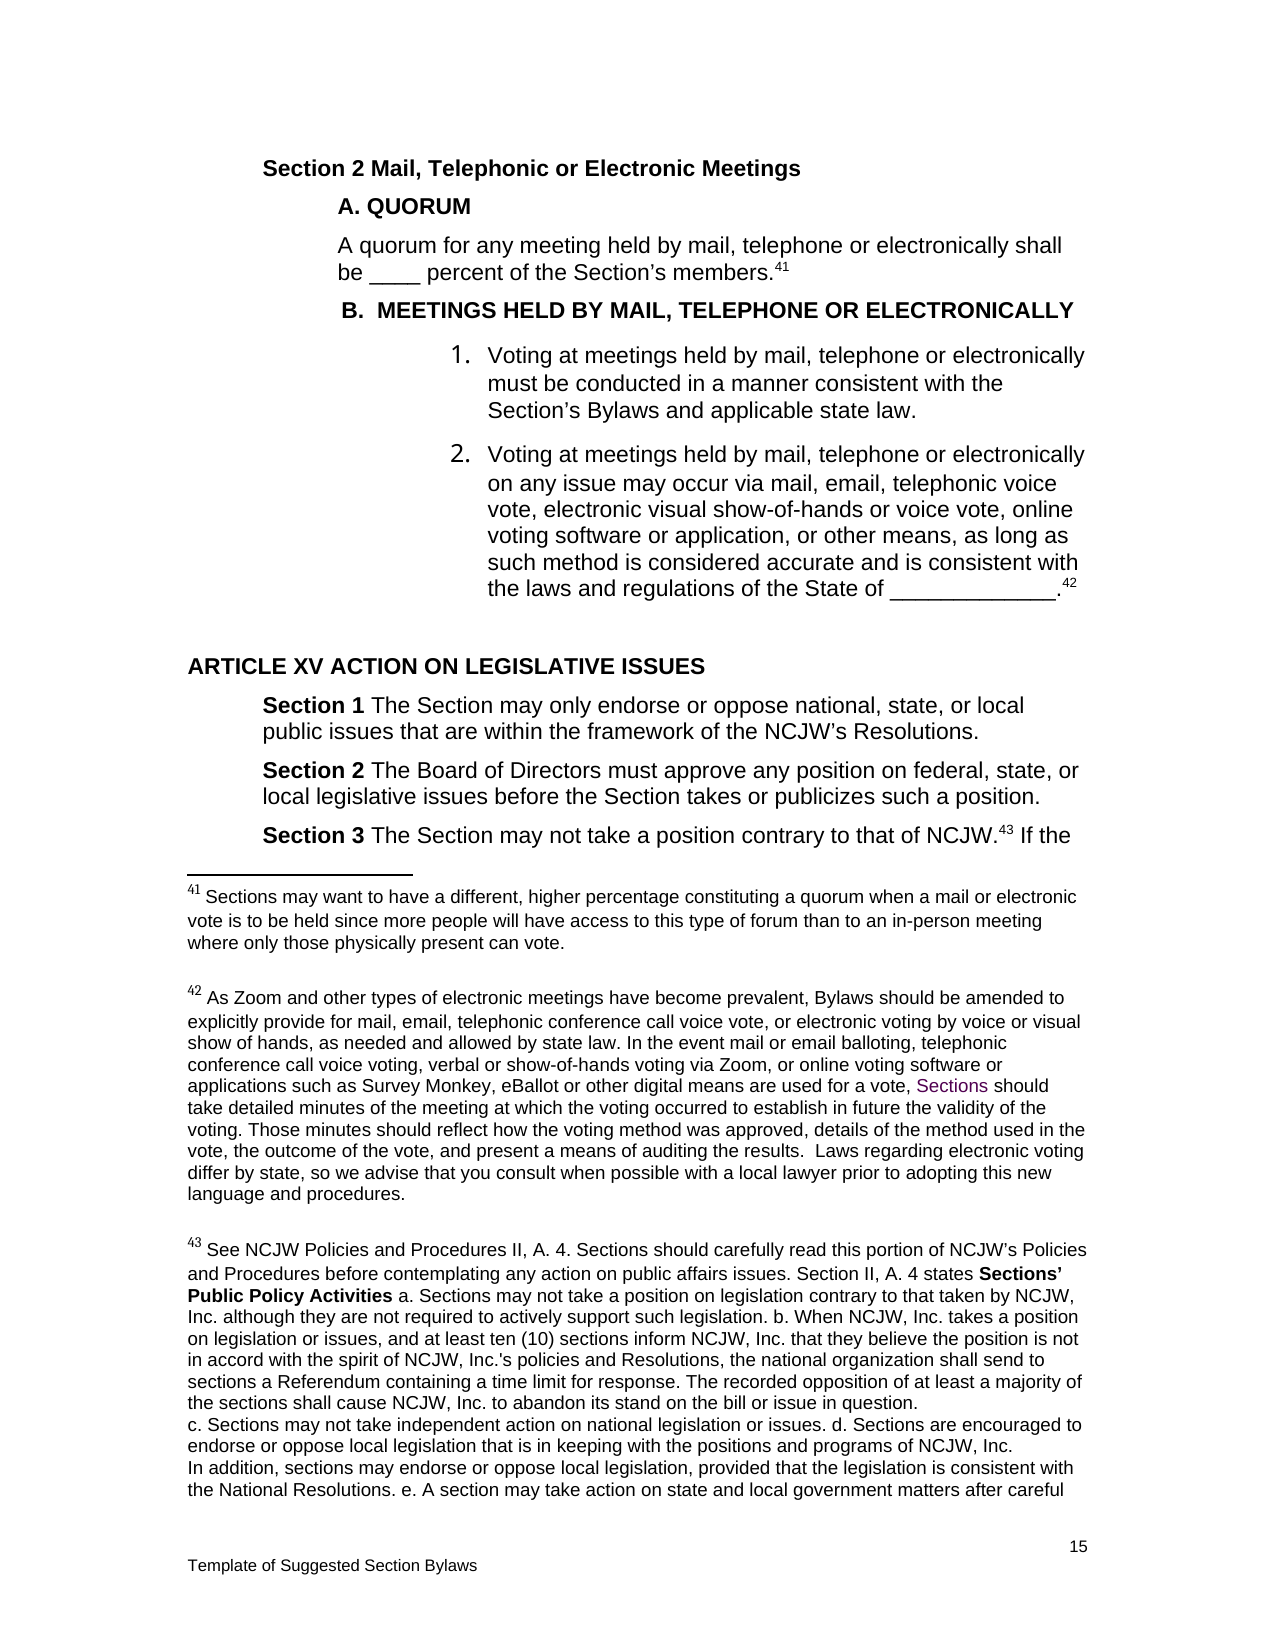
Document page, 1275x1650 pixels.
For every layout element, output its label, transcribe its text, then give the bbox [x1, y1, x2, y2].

list Voting at meetings held by mail, telephone or electronically on any issue may occur via mail, email, telephonic voice vote, electronic visual show-of-hands or voice vote, online voting software or application, or other means, as long as such method is considered accurate and is consistent with the laws and regulations of the State of _____________. [450, 436, 1087, 601]
text A. QUORUM [337, 193, 1087, 220]
text Section 3 The Section may not take a position contrary to that of NCJW. If the Section disagrees with a position taken by NCJW, it will remain silent and not actively support or oppose that position. [262, 822, 1087, 848]
list Voting at meetings held by mail, telephone or electronically must be conducted in a manner consistent with the Section’s Bylaws and applicable state law. [450, 336, 1087, 423]
text Section 1 The Section may only endorse or oppose national, state, or local public issues that are within the framework of the NCJW’s Resolutions. [262, 692, 1087, 744]
text A quorum for any meeting held by mail, telephone or electronically shall be ____ percent of the Section’s members. [337, 232, 1087, 285]
text Section 2 The Board of Directors must approve any position on federal, state, or local legislative issues before the Section takes or publicizes such a position. [262, 757, 1087, 809]
text ARTICLE XV ACTION ON LEGISLATIVE ISSUES [187, 653, 1087, 679]
text B. MEETINGS HELD BY MAIL, TELEPHONE OR ELECTRONICALLY [337, 297, 1087, 324]
text Section 2 Mail, Telephonic or Electronic Meetings [187, 154, 1087, 181]
